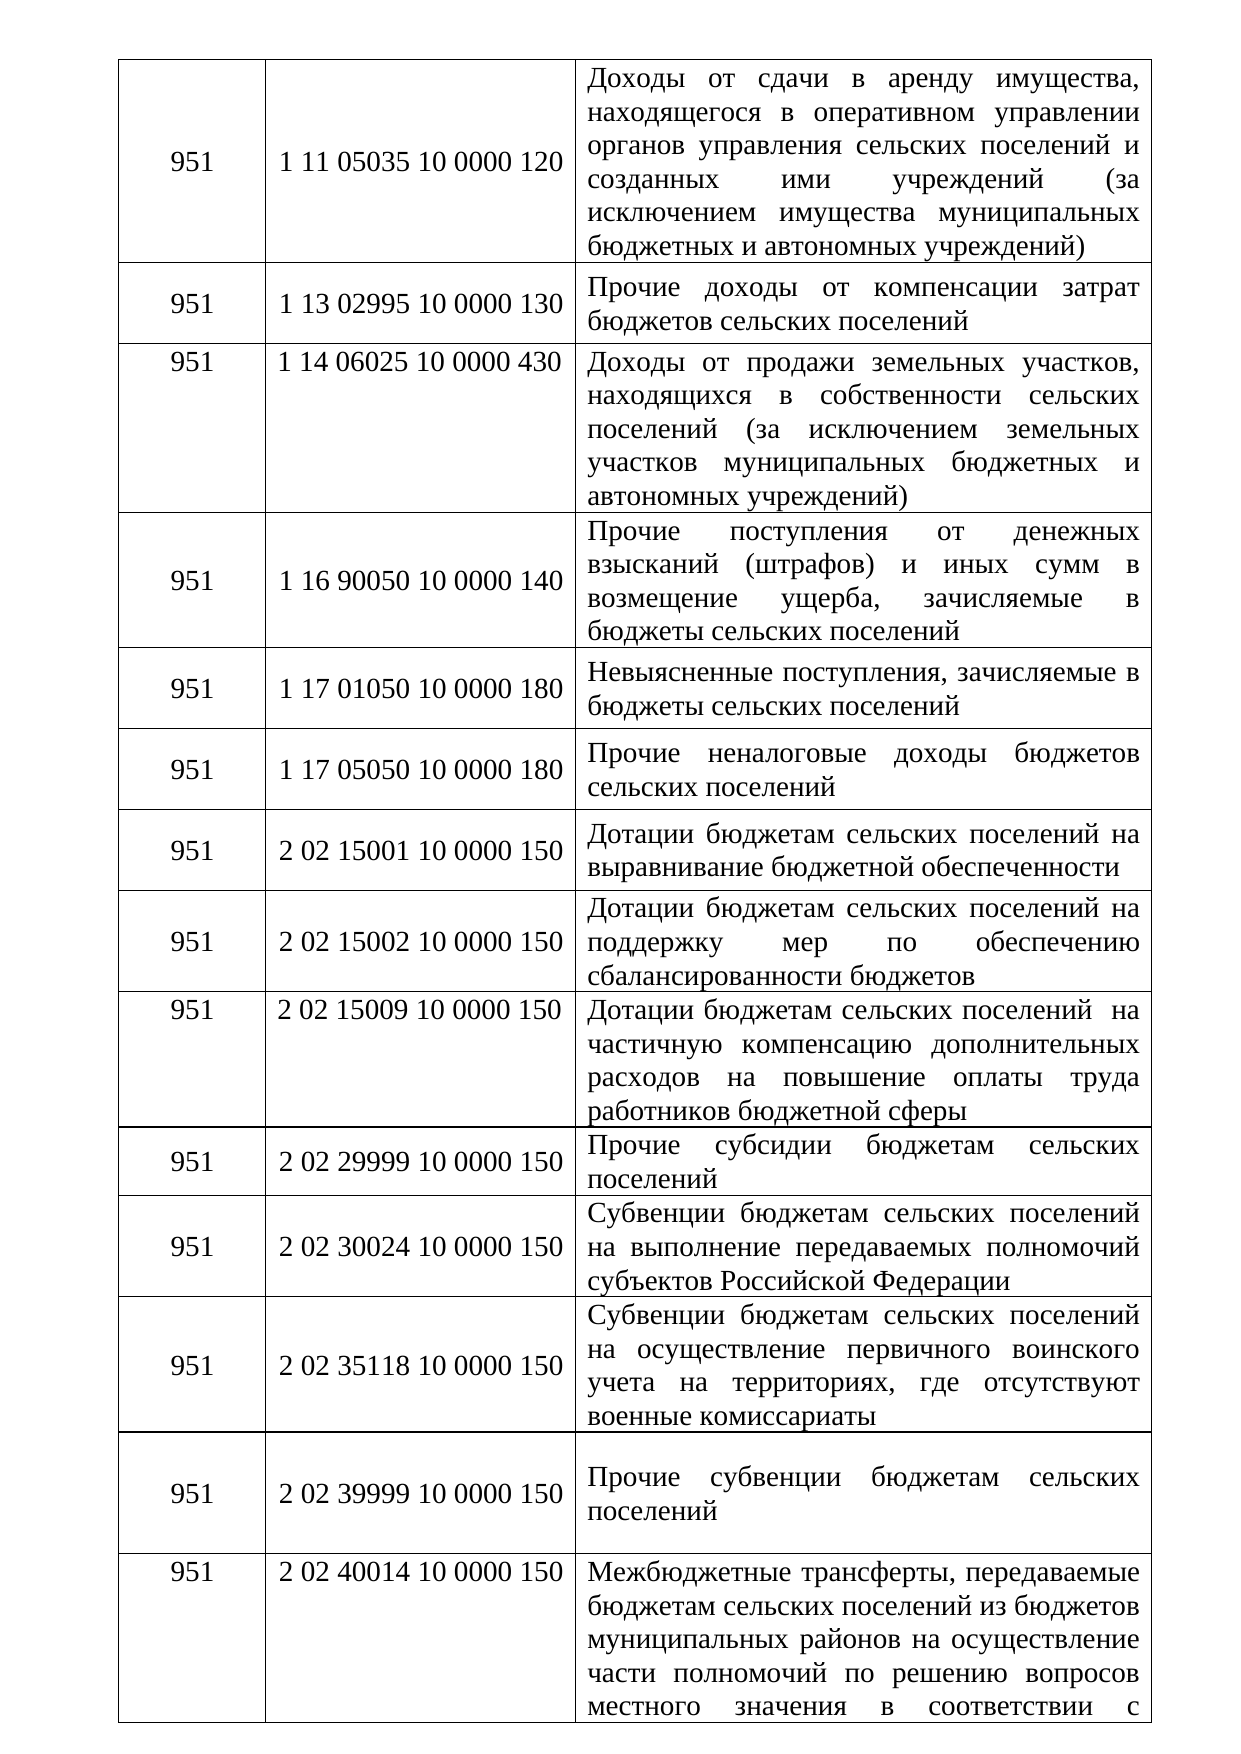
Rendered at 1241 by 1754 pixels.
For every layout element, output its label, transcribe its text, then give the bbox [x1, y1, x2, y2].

table_cell 951 [119, 1128, 265, 1194]
table_cell 2 02 35118 10 0000 150 [266, 1297, 575, 1431]
table_cell 951 [119, 344, 265, 512]
table_cell Дотации бюджетам сельских поселений на поддержку мер по обеспечению сбалансированности бюджетов [576, 891, 1151, 991]
table_cell 951 [119, 1433, 265, 1553]
table_cell 1 16 90050 10 0000 140 [266, 513, 575, 647]
table_cell 2 02 39999 10 0000 150 [266, 1433, 575, 1553]
table_cell 951 [119, 992, 265, 1126]
table_cell Прочие субсидии бюджетам сельских поселений [576, 1128, 1151, 1194]
table_cell 2 02 29999 10 0000 150 [266, 1128, 575, 1194]
table_cell 951 [119, 1297, 265, 1431]
table_cell Прочие субвенции бюджетам сельских поселений [576, 1433, 1151, 1553]
table_cell Субвенции бюджетам сельских поселений на осуществление первичного воинского учета на территориях, где отсутствуют военные комиссариаты [576, 1297, 1151, 1431]
table_cell 951 [119, 60, 265, 262]
table_cell 951 [119, 1196, 265, 1296]
table_cell Прочие неналоговые доходы бюджетов сельских поселений [576, 729, 1151, 809]
table_cell Доходы от сдачи в аренду имущества, находящегося в оперативном управлении органов управления сельских поселений и созданных ими учреждений (за исключением имущества муниципальных бюджетных и автономных учреждений) [576, 60, 1151, 262]
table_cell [576, 1554, 1151, 1722]
table_cell 1 11 05035 10 0000 120 [266, 60, 575, 262]
table_cell 951 [119, 1554, 265, 1722]
table_cell Невыясненные поступления, зачисляемые в бюджеты сельских поселений [576, 648, 1151, 728]
table_cell Дотации бюджетам сельских поселений на выравнивание бюджетной обеспеченности [576, 810, 1151, 889]
table_cell 2 02 15009 10 0000 150 [266, 992, 575, 1126]
table_cell 2 02 15001 10 0000 150 [266, 810, 575, 889]
table_cell Прочие доходы от компенсации затрат бюджетов сельских поселений [576, 263, 1151, 343]
table_cell Субвенции бюджетам сельских поселений на выполнение передаваемых полномочий субъектов Российской Федерации [576, 1196, 1151, 1296]
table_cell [266, 1554, 575, 1722]
table_cell 1 17 05050 10 0000 180 [266, 729, 575, 809]
table_cell Дотации бюджетам сельских поселений на частичную компенсацию дополнительных расходов на повышение оплаты труда работников бюджетной сферы [576, 992, 1151, 1126]
table_cell 2 02 30024 10 0000 150 [266, 1196, 575, 1296]
table_cell 951 [119, 263, 265, 343]
table_cell 951 [119, 648, 265, 728]
table_cell 1 17 01050 10 0000 180 [266, 648, 575, 728]
table_cell Прочие поступления от денежных взысканий (штрафов) и иных сумм в возмещение ущерба, зачисляемые в бюджеты сельских поселений [576, 513, 1151, 647]
table_cell 1 13 02995 10 0000 130 [266, 263, 575, 343]
table_cell 2 02 15002 10 0000 150 [266, 891, 575, 991]
table_cell 951 [119, 513, 265, 647]
table_cell Доходы от продажи земельных участков, находящихся в собственности сельских поселений (за исключением земельных участков муниципальных бюджетных и автономных учреждений) [576, 344, 1151, 512]
table_cell 951 [119, 891, 265, 991]
table_cell 951 [119, 810, 265, 889]
table_cell 1 14 06025 10 0000 430 [266, 344, 575, 512]
table_cell 951 [119, 729, 265, 809]
